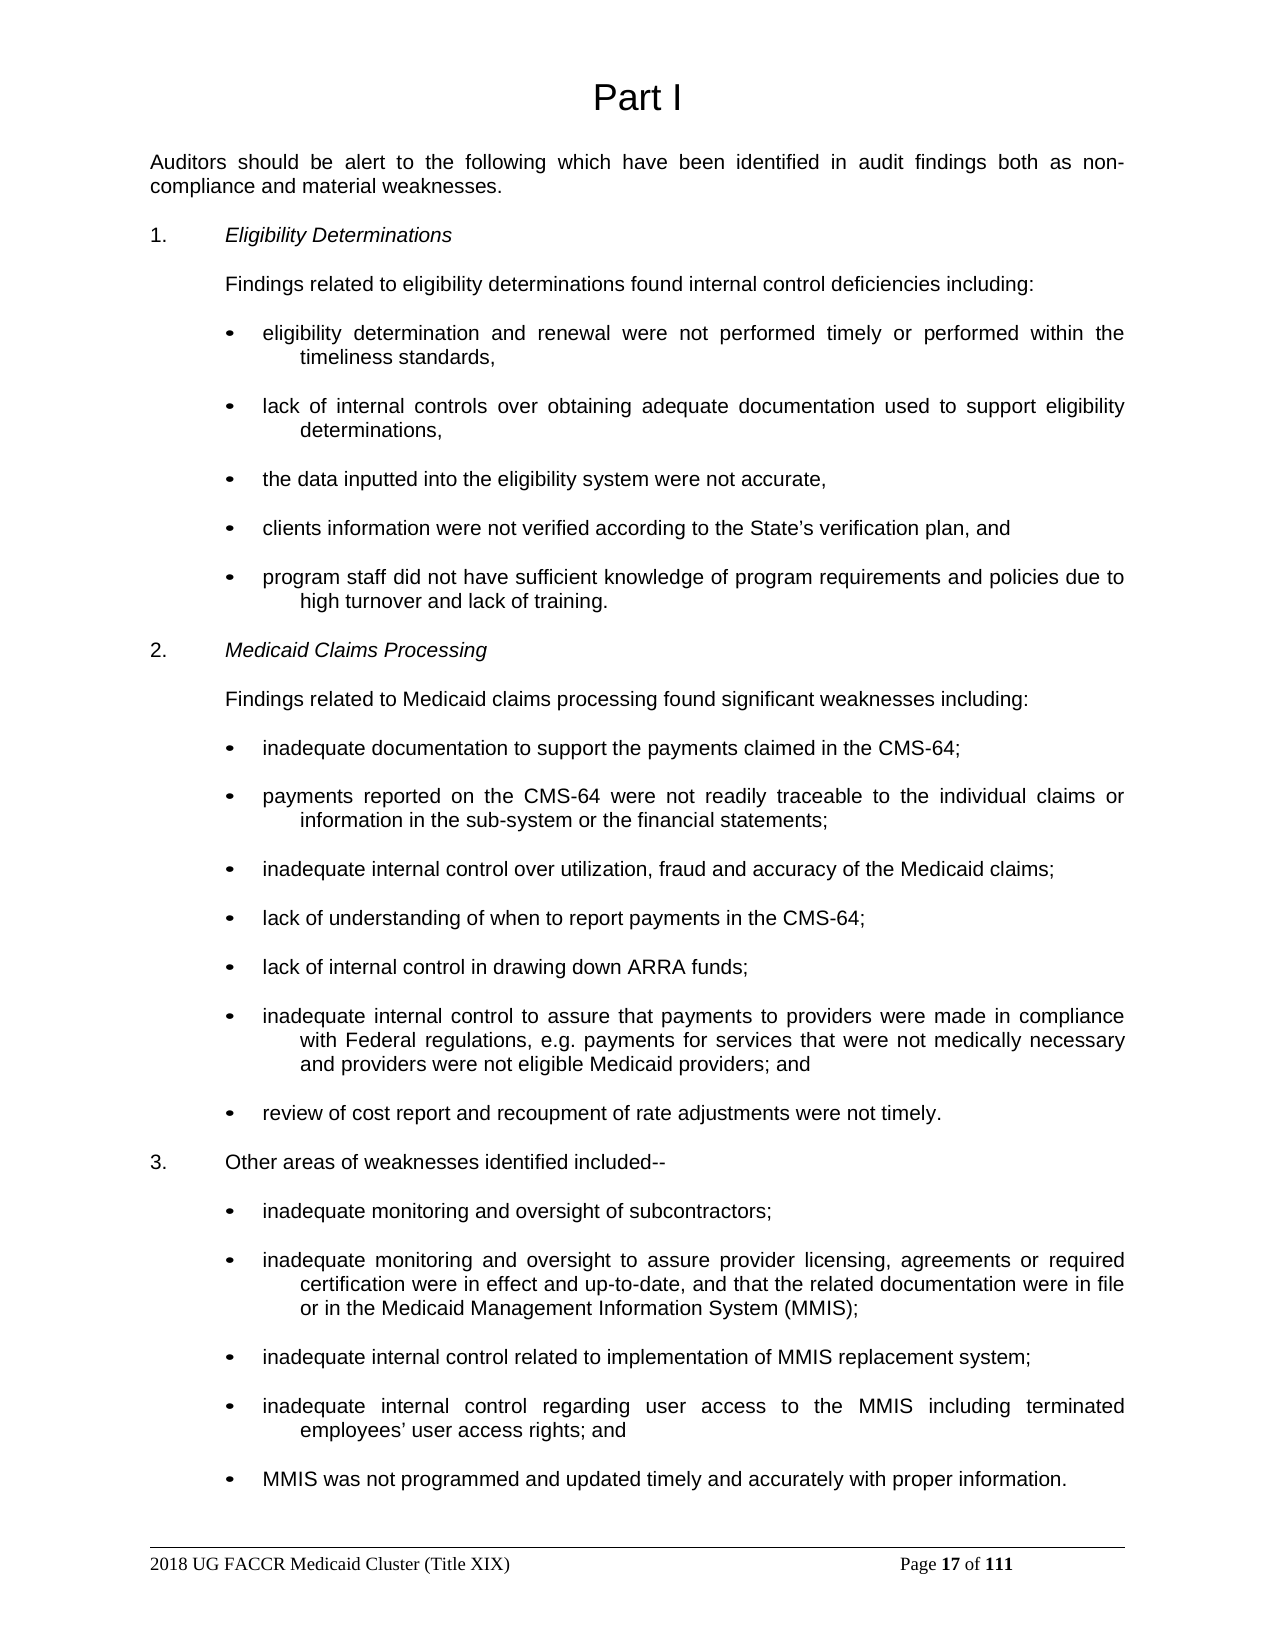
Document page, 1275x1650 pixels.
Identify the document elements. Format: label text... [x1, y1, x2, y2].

text • review of cost report and recoupment of rate adjustments were not timely. [225, 1101, 1125, 1125]
text • inadequate internal control over utilization, fraud and accuracy of the Medicaid claims; [225, 857, 1125, 881]
text • inadequate internal control related to implementation of MMIS replacement system; [225, 1345, 1125, 1369]
text • the data inputted into the eligibility system were not accurate, [225, 467, 1125, 491]
text Findings related to Medicaid claims processing found significant weaknesses including: [150, 686, 1125, 710]
text Auditors should be alert to the following which have been identified in audit findings both as non-compliance and material weaknesses. [150, 150, 1125, 198]
text • inadequate monitoring and oversight of subcontractors; [225, 1199, 1125, 1223]
text 3. Other areas of weaknesses identified included-- [150, 1150, 1125, 1174]
text • eligibility determination and renewal were not performed timely or performed within the timeliness standards, [225, 321, 1125, 369]
text • lack of understanding of when to report payments in the CMS-64; [225, 906, 1125, 930]
text • lack of internal controls over obtaining adequate documentation used to support eligibility determinations, [225, 394, 1125, 442]
text • inadequate documentation to support the payments claimed in the CMS-64; [225, 735, 1125, 759]
text • MMIS was not programmed and updated timely and accurately with proper information. [225, 1467, 1125, 1491]
text • program staff did not have sufficient knowledge of program requirements and policies due to high turnover and lack of training. [225, 564, 1125, 612]
text 2. Medicaid Claims Processing [150, 637, 1125, 661]
text • lack of internal control in drawing down ARRA funds; [225, 955, 1125, 979]
text Findings related to eligibility determinations found internal control deficiencies including: [150, 272, 1125, 296]
text 1. Eligibility Determinations [150, 223, 1125, 247]
text • inadequate monitoring and oversight to assure provider licensing, agreements or required certification were in effect and up-to-date, and that the related documentation were in file or in the Medicaid Management Information System (MMIS); [225, 1248, 1125, 1320]
text • clients information were not verified according to the State’s verification plan, and [225, 516, 1125, 539]
text • inadequate internal control to assure that payments to providers were made in compliance with Federal regulations, e.g. payments for services that were not medically necessary and providers were not eligible Medicaid providers; and [225, 1004, 1125, 1076]
text • payments reported on the CMS-64 were not readily traceable to the individual claims or information in the sub-system or the financial statements; [225, 784, 1125, 832]
text • inadequate internal control regarding user access to the MMIS including terminated employees’ user access rights; and [225, 1394, 1125, 1442]
